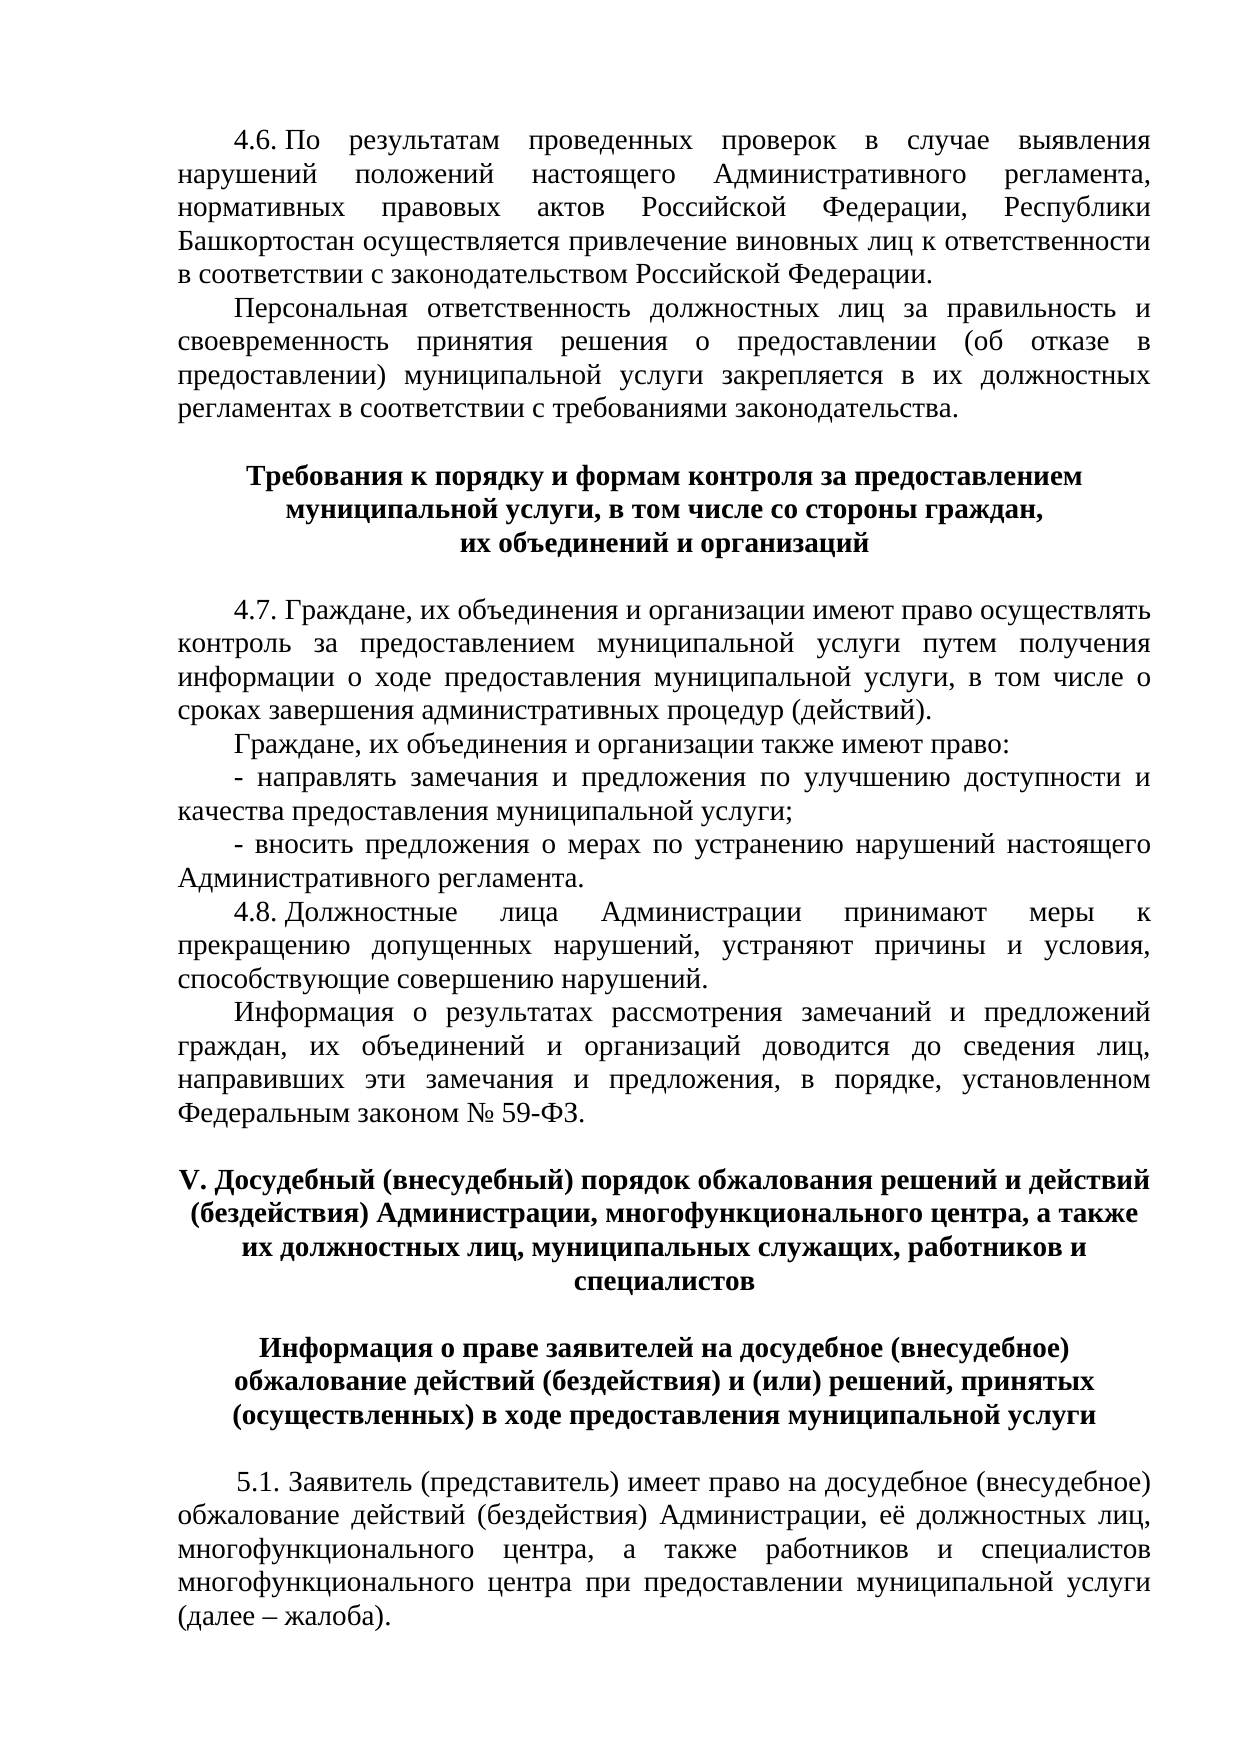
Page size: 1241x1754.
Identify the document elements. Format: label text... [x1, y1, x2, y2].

text Требования к порядку и формам контроля за предоставлением [177, 458, 1152, 491]
text - направлять замечания и предложения по улучшению доступности и качества предоставления муниципальной услуги; [177, 759, 1152, 827]
text муниципальной услуги, в том числе со стороны граждан, [177, 491, 1152, 525]
text V. Досудебный (внесудебный) порядок обжалования решений и действий [177, 1162, 1152, 1196]
text Граждане, их объединения и организации также имеют право: [177, 726, 1152, 759]
text обжалование действий (бездействия) и (или) решений, принятых [177, 1363, 1152, 1397]
text 4.6. По результатам проведенных проверок в случае выявления нарушений положений настоящего Административного регламента, нормативных правовых актов Российской Федерации, Республики Башкортостан осуществляется привлечение виновных лиц к ответственности в соответствии с законодательством Российской Федерации. [177, 122, 1152, 290]
text - вносить предложения о мерах по устранению нарушений настоящего Административного регламента. [177, 827, 1152, 894]
text Информация о результатах рассмотрения замечаний и предложений граждан, их объединений и организаций доводится до сведения лиц, направивших эти замечания и предложения, в порядке, установленном Федеральным законом № 59-ФЗ. [177, 994, 1152, 1128]
text их объединений и организаций [177, 525, 1152, 558]
text (бездействия) Администрации, многофункционального центра, а также их должностных лиц, муниципальных служащих, работников и специалистов [177, 1196, 1152, 1296]
text Персональная ответственность должностных лиц за правильность и своевременность принятия решения о предоставлении (об отказе в предоставлении) муниципальной услуги закрепляется в их должностных регламентах в соответствии с требованиями законодательства. [177, 290, 1152, 424]
text 4.7. Граждане, их объединения и организации имеют право осуществлять контроль за предоставлением муниципальной услуги путем получения информации о ходе предоставления муниципальной услуги, в том числе о сроках завершения административных процедур (действий). [177, 592, 1152, 726]
text 4.8. Должностные лица Администрации принимают меры к прекращению допущенных нарушений, устраняют причины и условия, способствующие совершению нарушений. [177, 894, 1152, 994]
text 5.1. Заявитель (представитель) имеет право на досудебное (внесудебное) обжалование действий (бездействия) Администрации, её должностных лиц, многофункционального центра, а также работников и специалистов многофункционального центра при предоставлении муниципальной услуги (далее – жалоба). [177, 1464, 1152, 1632]
text (осуществленных) в ходе предоставления муниципальной услуги [177, 1397, 1152, 1430]
text Информация о праве заявителей на досудебное (внесудебное) [177, 1330, 1152, 1363]
